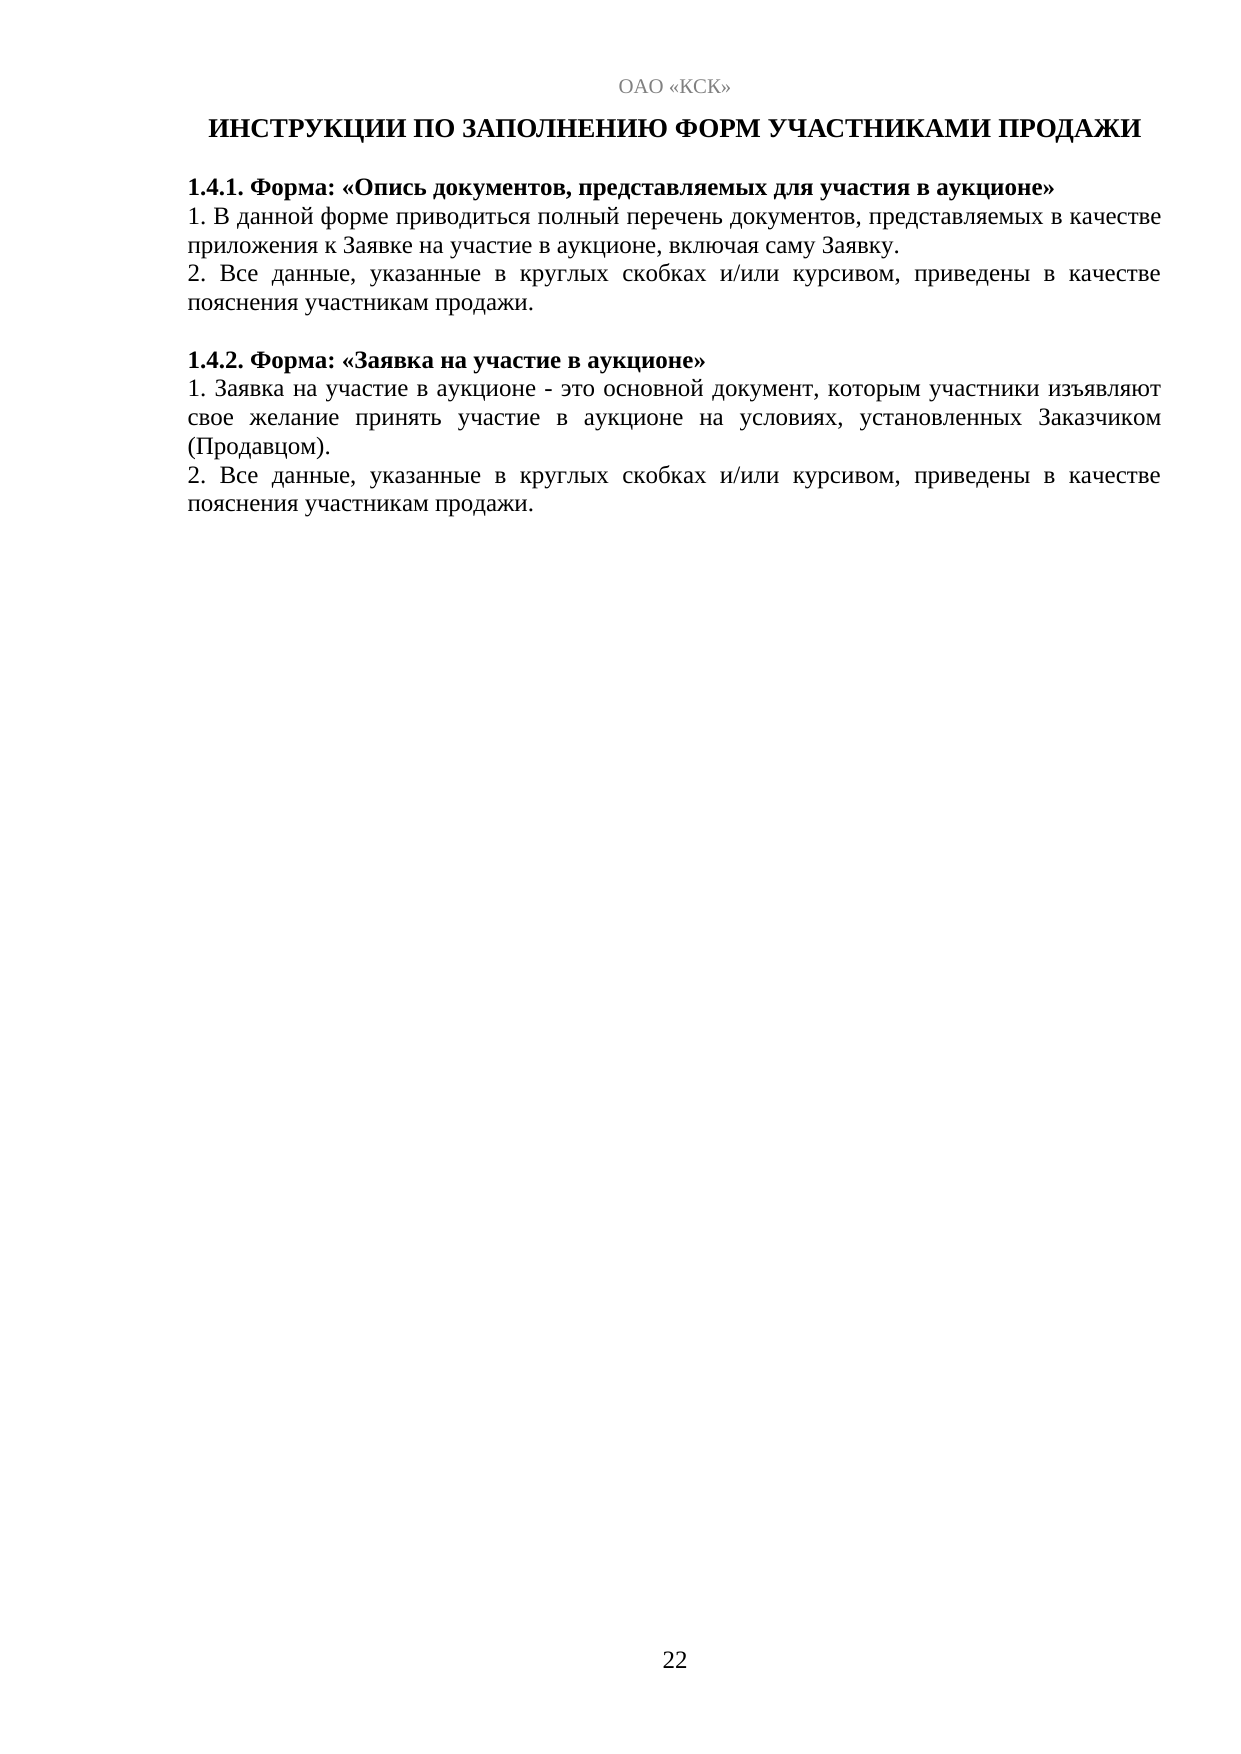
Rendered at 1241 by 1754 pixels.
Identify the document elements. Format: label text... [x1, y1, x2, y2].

text 1.4.2. Форма: «Заявка на участие в аукционе» [187, 345, 1162, 373]
text 1. В данной форме приводиться полный перечень документов, представляемых в качестве приложения к Заявке на участие в аукционе, включая саму Заявку. [187, 201, 1162, 258]
text 2. Все данные, указанные в круглых скобках и/или курсивом, приведены в качестве пояснения участникам продажи. [187, 460, 1162, 517]
text 1. Заявка на участие в аукционе - это основной документ, которым участники изъявляют свое желание принять участие в аукционе на условиях, установленных Заказчиком (Продавцом). [187, 373, 1162, 460]
text 2. Все данные, указанные в круглых скобках и/или курсивом, приведены в качестве пояснения участникам продажи. [187, 258, 1162, 316]
text 1.4.1. Форма: «Опись документов, представляемых для участия в аукционе» [187, 172, 1162, 201]
subtitle ИНСТРУКЦИИ ПО ЗАПОЛНЕНИЮ ФОРМ УЧАСТНИКАМИ ПРОДАЖИ [187, 112, 1162, 143]
